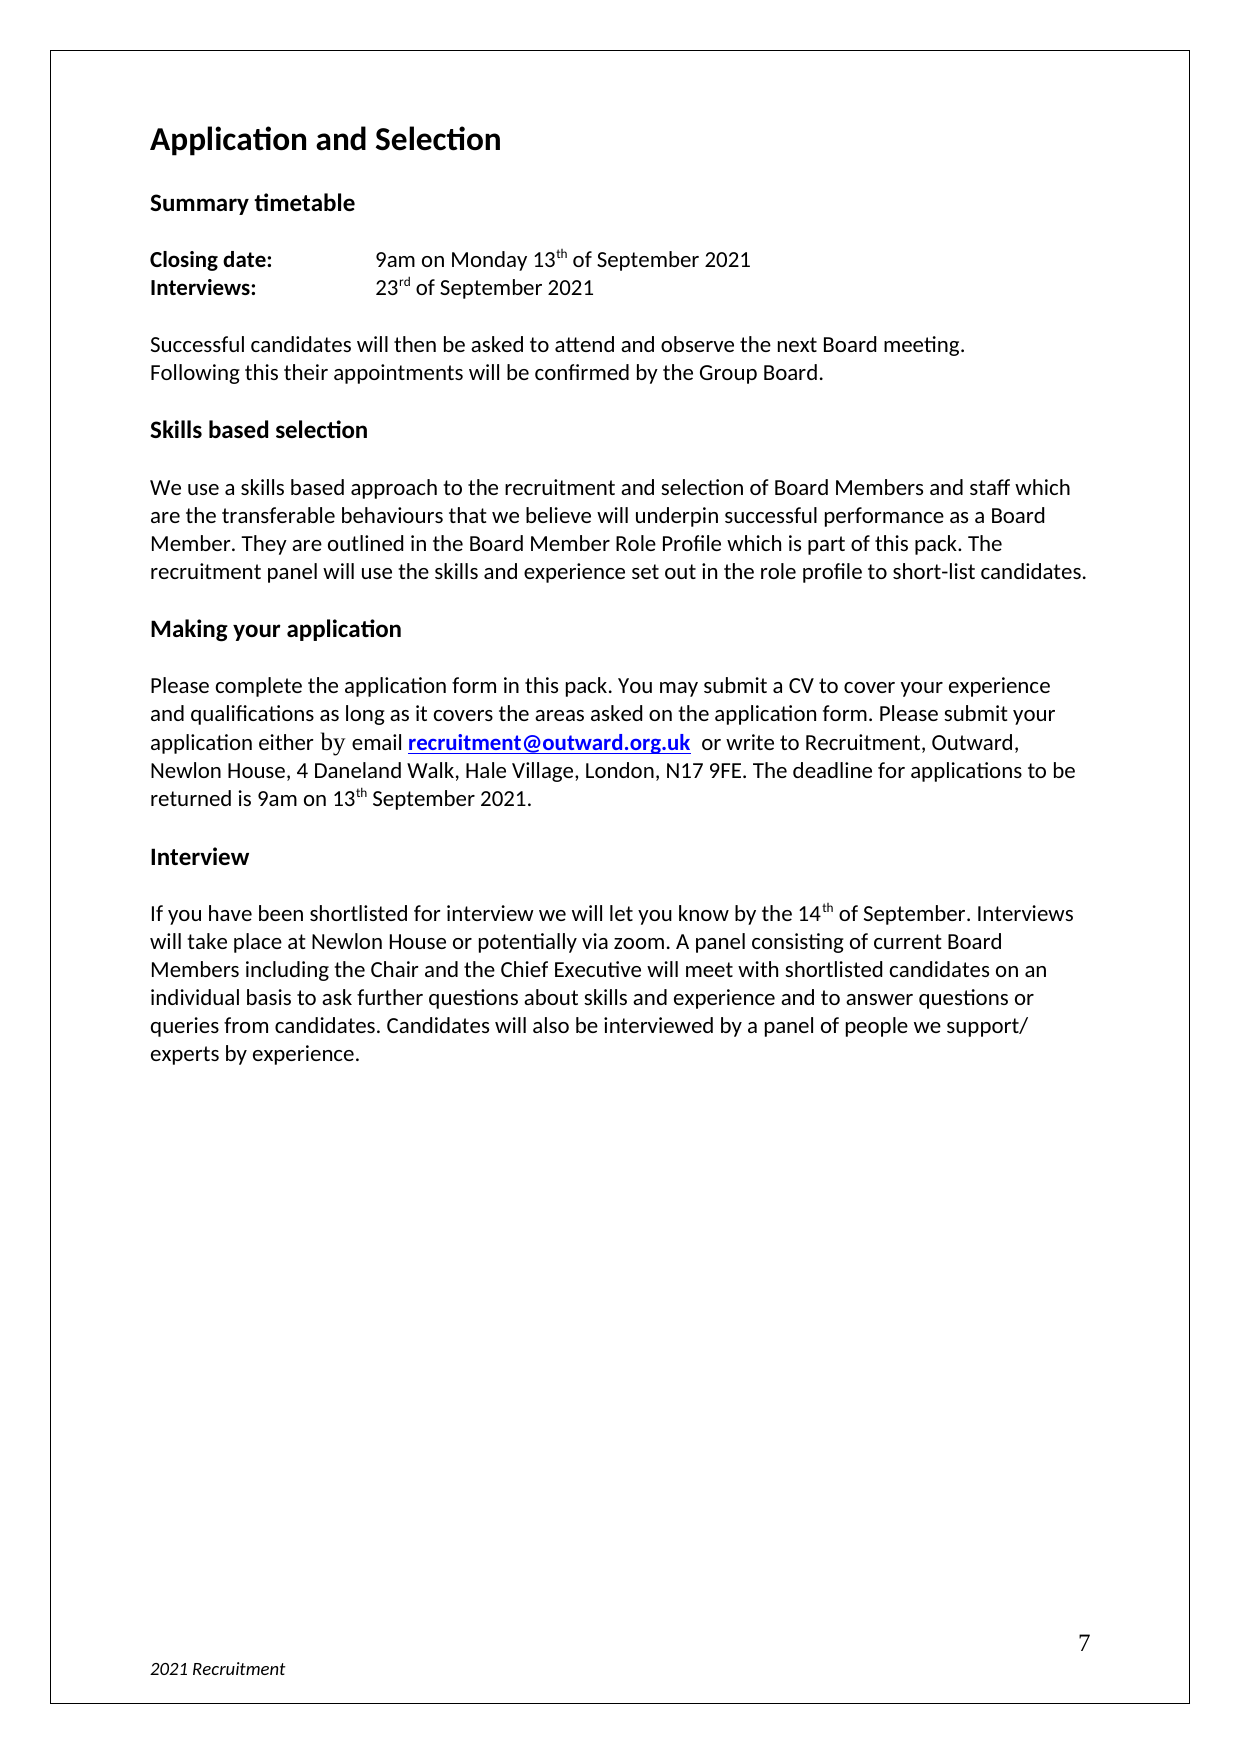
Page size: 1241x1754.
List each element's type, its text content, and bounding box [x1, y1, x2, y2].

text If you have been shortlisted for interview we will let you know by the 14th of September. Interviews will take place at Newlon House or potentially via zoom. A panel consisting of current Board Members including the Chair and the Chief Executive will meet with shortlisted candidates on an individual basis to ask further questions about skills and experience and to answer questions or queries from candidates. Candidates will also be interviewed by a panel of people we support/ experts by experience. [150, 899, 1090, 1067]
text Successful candidates will then be asked to attend and observe the next Board meeting. [150, 330, 1090, 358]
text Making your application [150, 613, 1090, 643]
text Please complete the application form in this pack. You may submit a CV to cover your experience and qualifications as long as it covers the areas asked on the application form. Please submit your application either by email recruitment@outward.org.uk or write to Recruitment, Outward, Newlon House, 4 Daneland Walk, Hale Village, London, N17 9FE. The deadline for applications to be returned is 9am on 13th September 2021. [150, 671, 1090, 813]
text We use a skills based approach to the recruitment and selection of Board Members and staff which are the transferable behaviours that we believe will underpin successful performance as a Board Member. They are outlined in the Board Member Role Profile which is part of this pack. The recruitment panel will use the skills and experience set out in the role profile to short-list candidates. [150, 473, 1090, 585]
text Following this their appointments will be confirmed by the Group Board. [150, 358, 1090, 386]
subtitle Application and Selection [150, 118, 1090, 159]
text Closing date: 9am on Monday 13th of September 2021 [150, 245, 1090, 273]
text Interview [150, 841, 1090, 871]
text Interviews: 23rd of September 2021 [150, 273, 1090, 301]
subtitle Skills based selection [150, 414, 1090, 445]
text Summary timetable [150, 187, 1090, 217]
